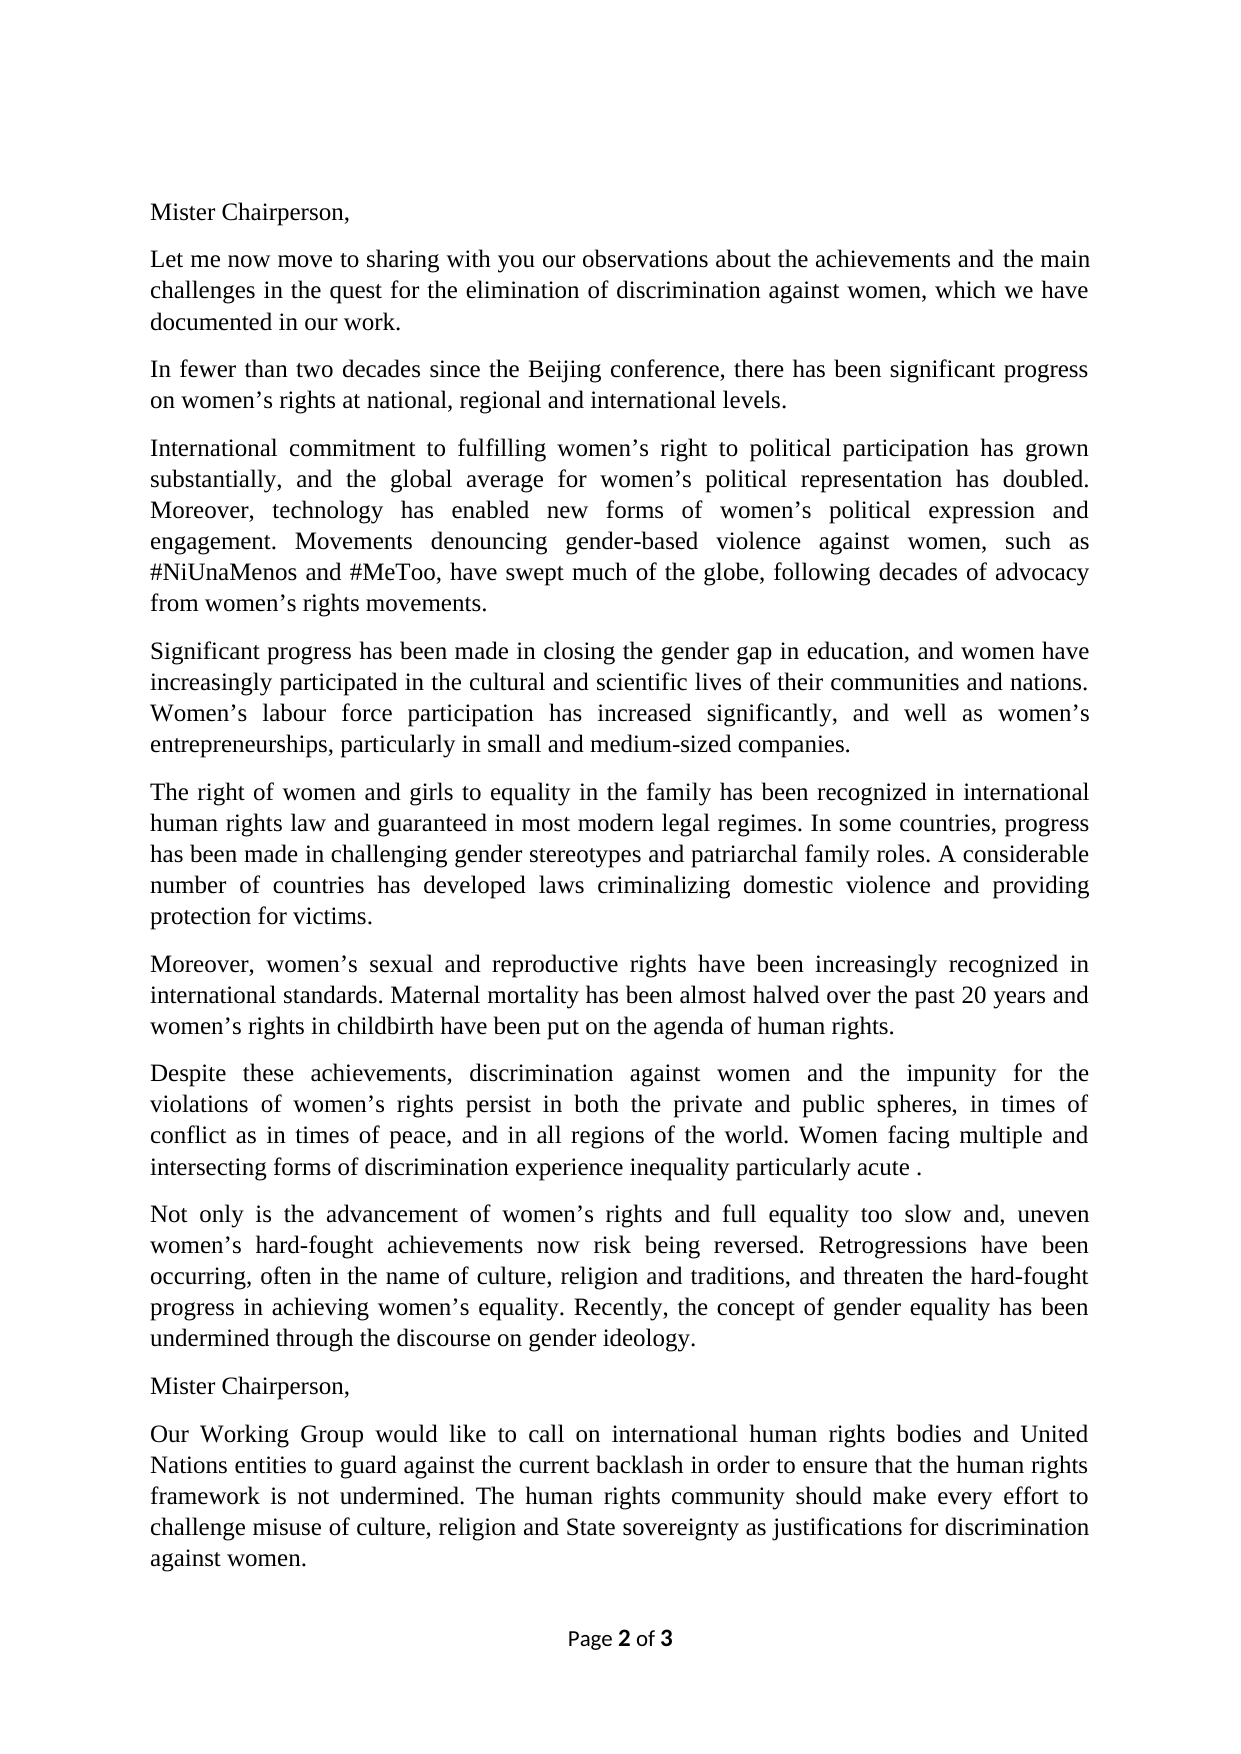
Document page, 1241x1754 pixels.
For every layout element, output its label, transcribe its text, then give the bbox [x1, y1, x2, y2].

text Not only is the advancement of women’s rights and full equality too slow and, uneven women’s hard-fought achievements now risk being reversed. Retrogressions have been occurring, often in the name of culture, religion and traditions, and threaten the hard-fought progress in achieving women’s equality. Recently, the concept of gender equality has been undermined through the discourse on gender ideology. [150, 1199, 1090, 1352]
text International commitment to fulfilling women’s right to political participation has grown substantially, and the global average for women’s political representation has doubled. Moreover, technology has enabled new forms of women’s political expression and engagement. Movements denouncing gender-based violence against women, such as #NiUnaMenos and #MeToo, have swept much of the globe, following decades of advocacy from women’s rights movements. [150, 433, 1090, 617]
text The right of women and girls to equality in the family has been recognized in international human rights law and guaranteed in most modern legal regimes. In some countries, progress has been made in challenging gender stereotypes and patriarchal family roles. A considerable number of countries has developed laws criminalizing domestic violence and providing protection for victims. [150, 777, 1090, 930]
text In fewer than two decades since the Beijing conference, there has been significant progress on women’s rights at national, regional and international levels. [150, 354, 1090, 414]
text Mister Chairperson, [150, 197, 1090, 226]
text Despite these achievements, discrimination against women and the impunity for the violations of women’s rights persist in both the private and public spheres, in times of conflict as in times of peace, and in all regions of the world. Women facing multiple and intersecting forms of discrimination experience inequality particularly acute . [150, 1058, 1090, 1180]
text Our Working Group would like to call on international human rights bodies and United Nations entities to guard against the current backlash in order to ensure that the human rights framework is not undermined. The human rights community should make every effort to challenge misuse of culture, religion and State sovereignty as justifications for discrimination against women. [150, 1419, 1090, 1572]
text Significant progress has been made in closing the gender gap in education, and women have increasingly participated in the cultural and scientific lives of their communities and nations. Women’s labour force participation has increased significantly, and well as women’s entrepreneurships, particularly in small and medium-sized companies. [150, 636, 1090, 758]
text Moreover, women’s sexual and reproductive rights have been increasingly recognized in international standards. Maternal mortality has been almost halved over the past 20 years and women’s rights in childbirth have been put on the agenda of human rights. [150, 949, 1090, 1039]
text Mister Chairperson, [150, 1371, 1090, 1400]
text Let me now move to sharing with you our observations about the achievements and the main challenges in the quest for the elimination of discrimination against women, which we have documented in our work. [150, 244, 1090, 335]
